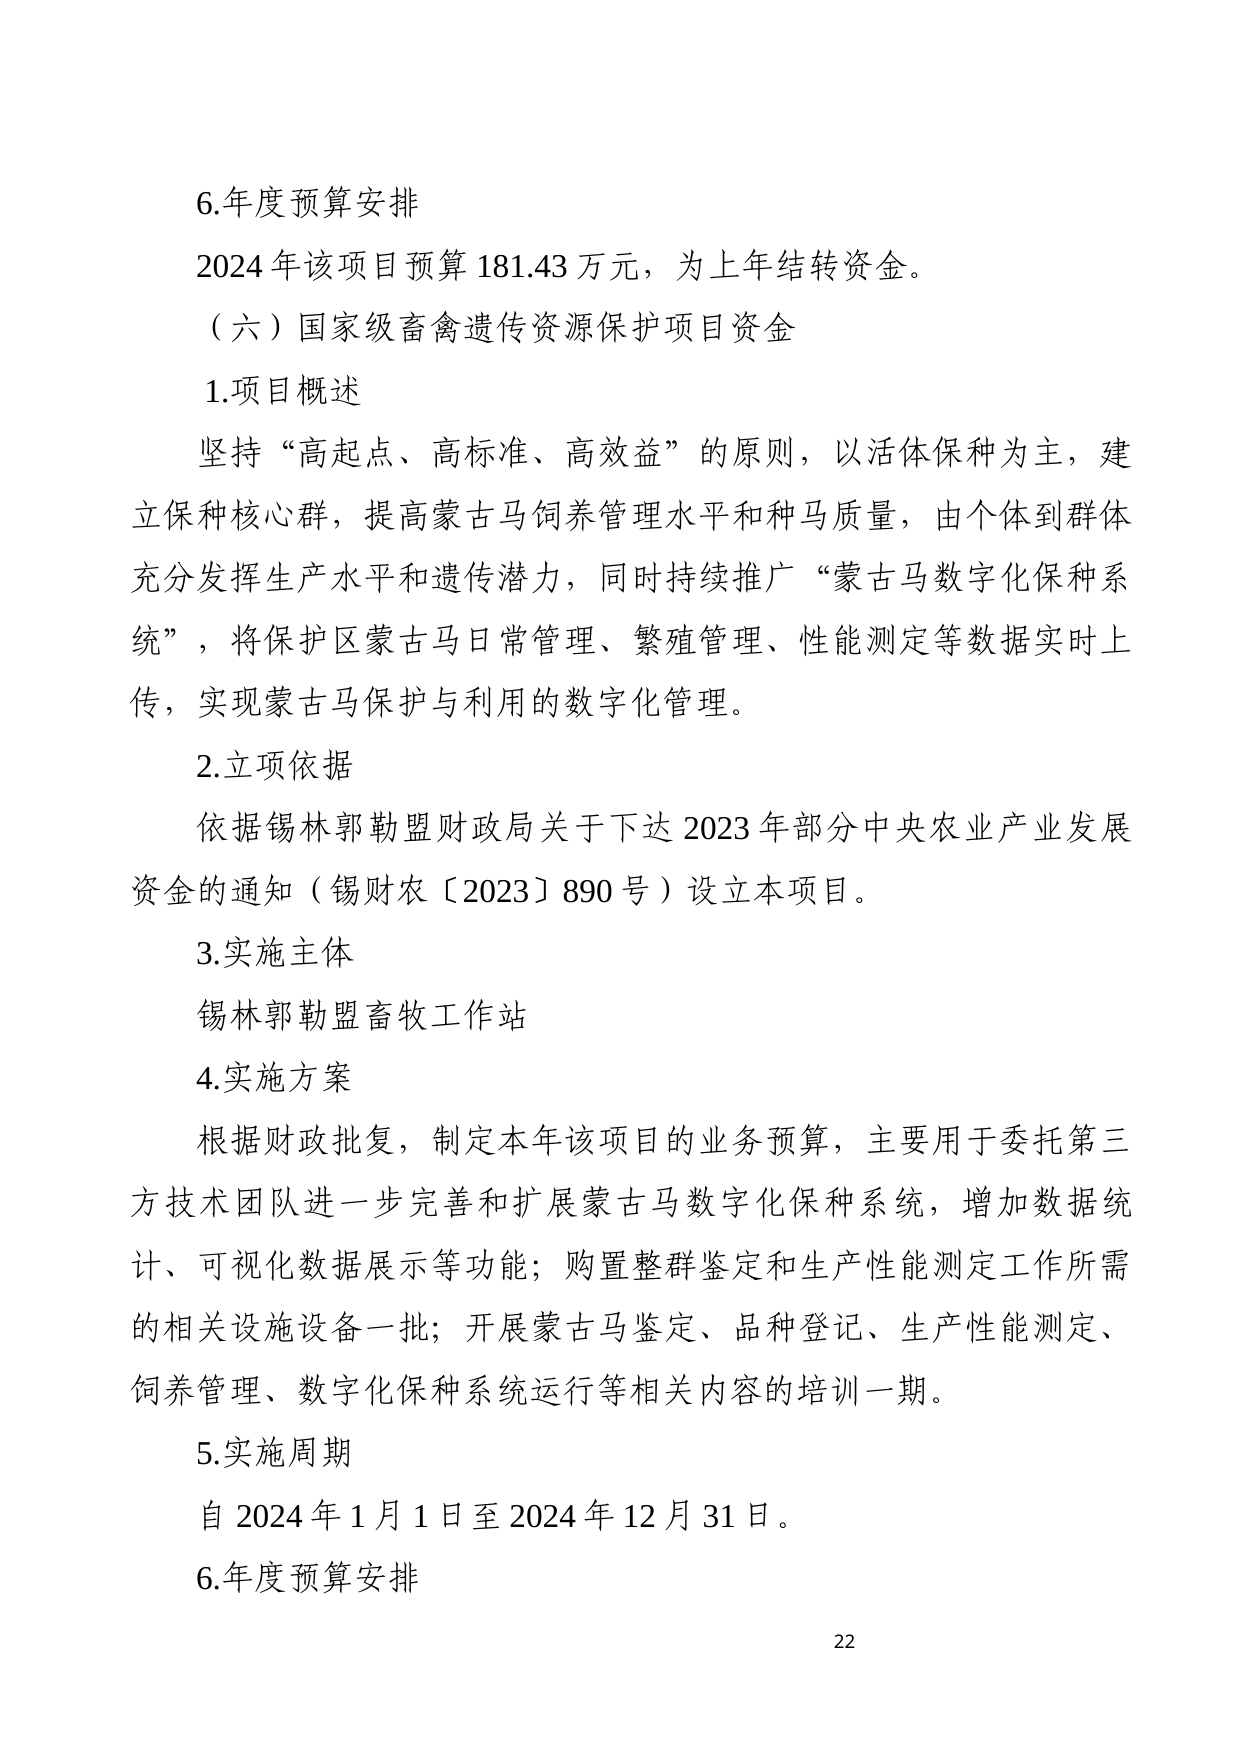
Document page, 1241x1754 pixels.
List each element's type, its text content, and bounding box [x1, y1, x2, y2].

text 2.立项依据 [129, 727, 1134, 789]
text 锡林郭勒盟畜牧工作站 [129, 977, 1134, 1039]
text 根据财政批复，制定本年该项目的业务预算，主要用于委托第三方技术团队进一步完善和扩展蒙古马数字化保种系统，增加数据统计、可视化数据展示等功能；购置整群鉴定和生产性能测定工作所需的相关设施设备一批；开展蒙古马鉴定、品种登记、生产性能测定、饲养管理、数字化保种系统运行等相关内容的培训一期。 [129, 1102, 1134, 1414]
text 5.实施周期 [129, 1414, 1134, 1477]
text 依据锡林郭勒盟财政局关于下达2023年部分中央农业产业发展资金的通知（锡财农〔2023〕890号）设立本项目。 [129, 789, 1134, 914]
text 6.年度预算安排 [129, 1539, 1134, 1602]
list 国家级畜禽遗传资源保护项目资金 [129, 289, 1134, 352]
text 6.年度预算安排 [129, 164, 1134, 227]
list 1.项目概述 [129, 352, 1134, 414]
text 坚持“高起点、高标准、高效益”的原则，以活体保种为主，建立保种核心群，提高蒙古马饲养管理水平和种马质量，由个体到群体充分发挥生产水平和遗传潜力，同时持续推广“蒙古马数字化保种系统”，将保护区蒙古马日常管理、繁殖管理、性能测定等数据实时上传，实现蒙古马保护与利用的数字化管理。 [129, 414, 1134, 727]
text 4.实施方案 [129, 1039, 1134, 1102]
text 自2024年1月1日至2024年12月31日。 [129, 1477, 1134, 1539]
text 2024年该项目预算181.43万元，为上年结转资金。 [129, 227, 1134, 289]
text 3.实施主体 [129, 914, 1134, 977]
